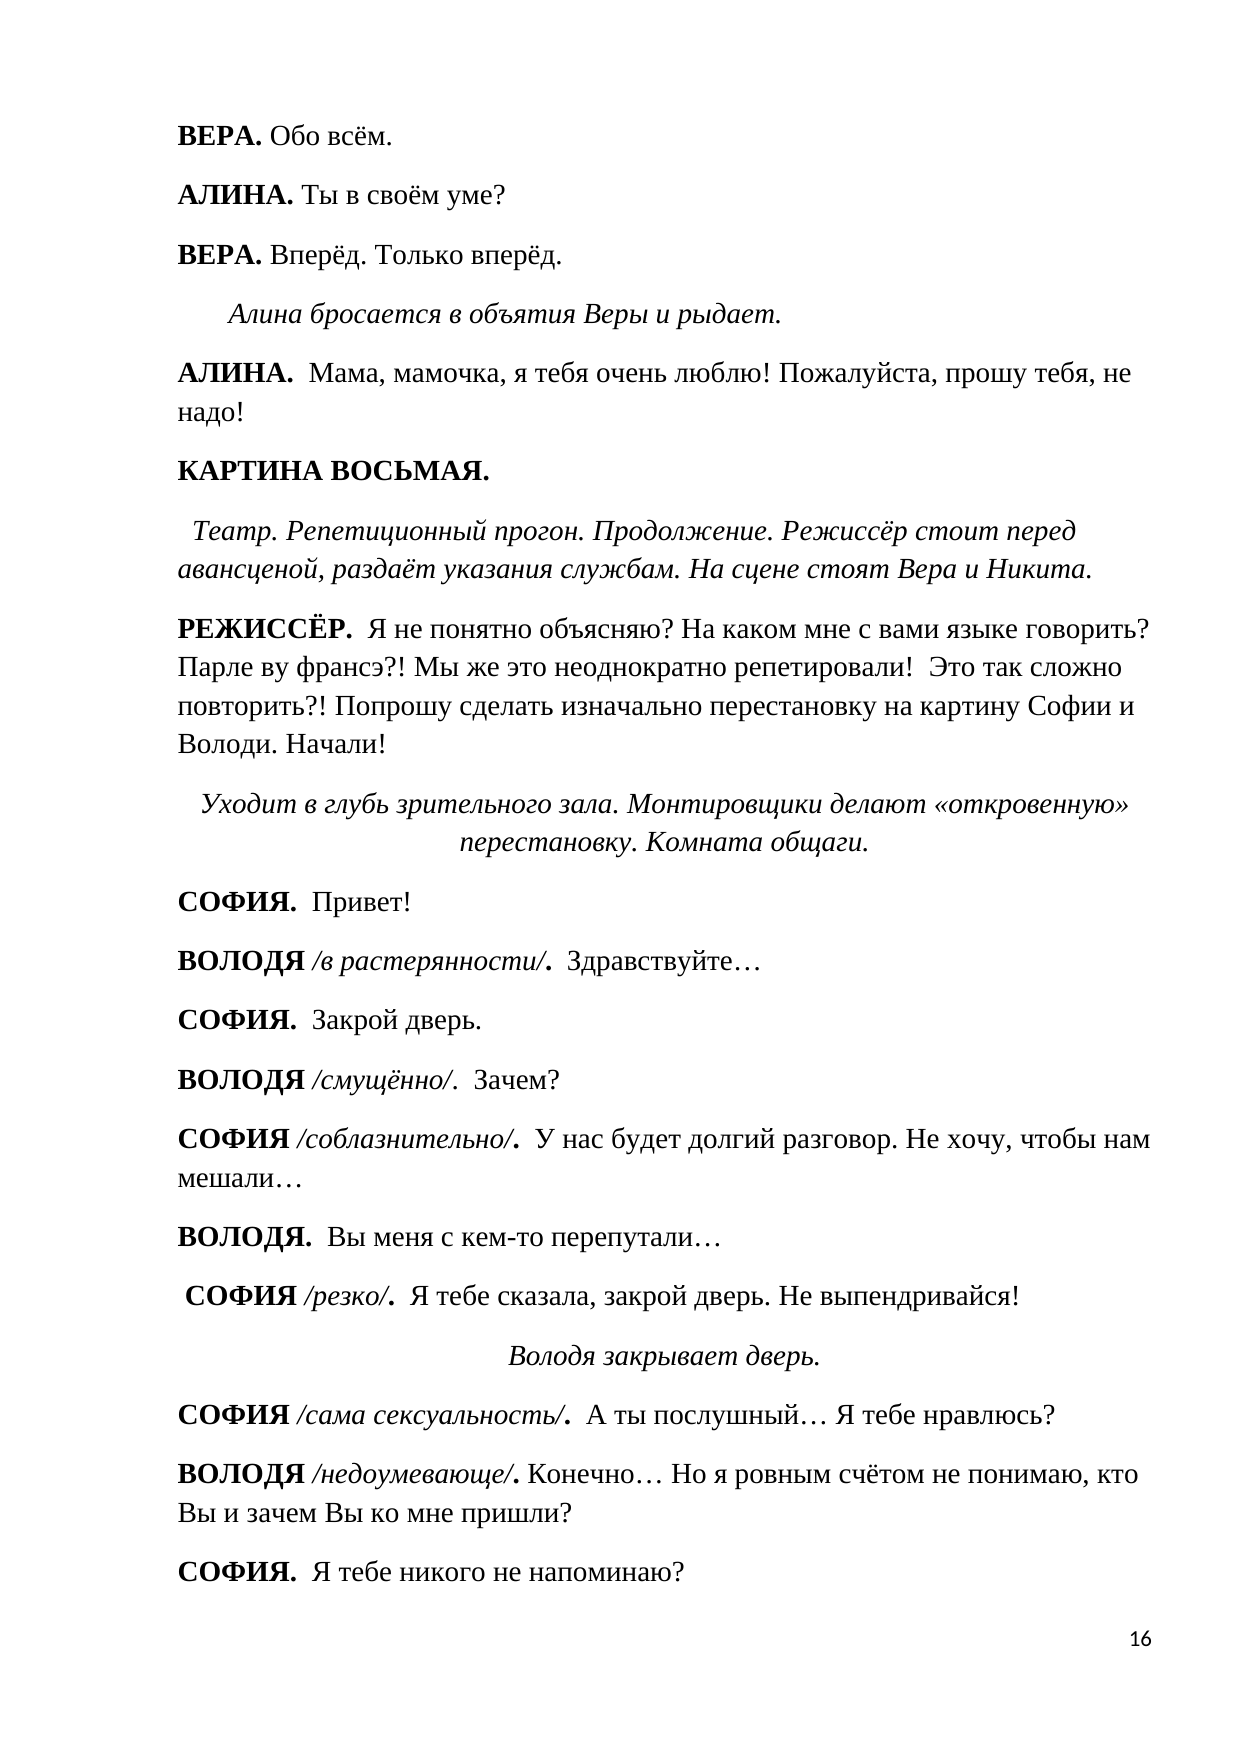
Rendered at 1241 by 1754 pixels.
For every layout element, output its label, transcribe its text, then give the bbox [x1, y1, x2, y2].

text СОФИЯ. Привет! [177, 884, 1152, 917]
text ВОЛОДЯ /смущённо/. Зачем? [177, 1062, 1152, 1095]
text Алина бросается в объятия Веры и рыдает. [177, 296, 1152, 330]
text Володя закрывает дверь. [177, 1338, 1152, 1371]
text Театр. Репетиционный прогон. Продолжение. Режиссёр стоит перед авансценой, раздаёт указания службам. На сцене стоят Вера и Никита. [177, 513, 1152, 585]
text АЛИНА. Ты в своём уме? [177, 177, 1152, 211]
text СОФИЯ /соблазнительно/. У нас будет долгий разговор. Не хочу, чтобы нам мешали… [177, 1121, 1152, 1193]
text СОФИЯ /сама сексуальность/. А ты послушный… Я тебе нравлюсь? [177, 1397, 1152, 1431]
text Уходит в глубь зрительного зала. Монтировщики делают «откровенную» перестановку. Комната общаги. [177, 786, 1152, 858]
text ВЕРА. Обо всём. [177, 118, 1152, 152]
text СОФИЯ. Закрой дверь. [177, 1002, 1152, 1036]
text ВЕРА. Вперёд. Только вперёд. [177, 237, 1152, 270]
text КАРТИНА ВОСЬМАЯ. [177, 453, 1152, 487]
text СОФИЯ. Я тебе никого не напоминаю? [177, 1554, 1152, 1588]
text РЕЖИССЁР. Я не понятно объясняю? На каком мне с вами языке говорить? Парле ву франсэ?! Мы же это неоднократно репетировали! Это так сложно повторить?! Попрошу сделать изначально перестановку на картину Софии и Володи. Начали! [177, 611, 1152, 760]
text ВОЛОДЯ /недоумевающе/. Конечно… Но я ровным счётом не понимаю, кто Вы и зачем Вы ко мне пришли? [177, 1457, 1152, 1529]
text АЛИНА. Мама, мамочка, я тебя очень люблю! Пожалуйста, прошу тебя, не надо! [177, 356, 1152, 428]
text СОФИЯ /резко/. Я тебе сказала, закрой дверь. Не выпендривайся! [177, 1278, 1152, 1312]
text ВОЛОДЯ /в растерянности/. Здравствуйте… [177, 943, 1152, 977]
text ВОЛОДЯ. Вы меня с кем-то перепутали… [177, 1219, 1152, 1253]
